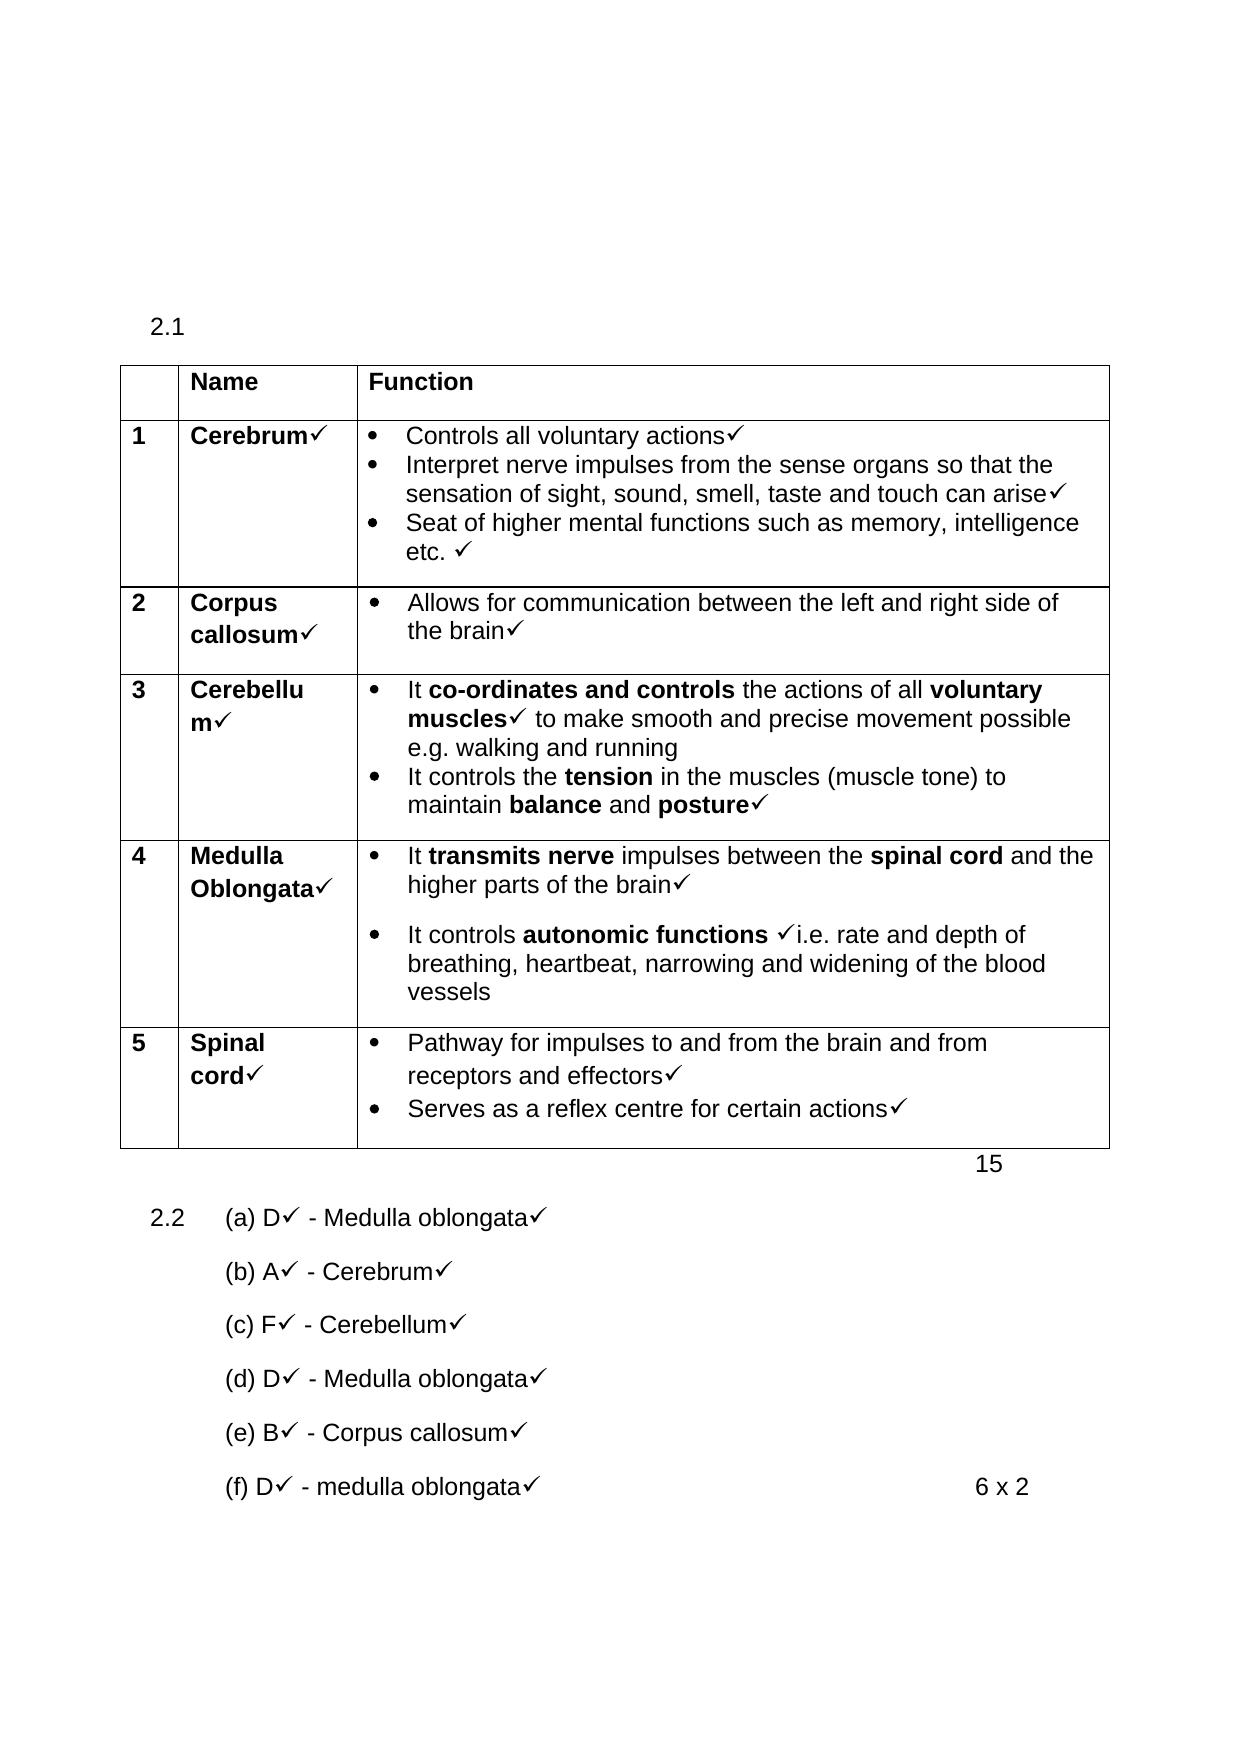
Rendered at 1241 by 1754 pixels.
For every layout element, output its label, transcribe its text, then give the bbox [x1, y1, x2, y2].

table_cell Pathway for impulses to and from the brain and from receptors and effectors Serves as a reflex centre for certain actions [358, 1028, 1109, 1148]
table_cell 5 [121, 1028, 178, 1148]
table_cell Spinal cord [179, 1028, 357, 1148]
text (d) D - Medulla oblongata [150, 1364, 1090, 1393]
table_cell It transmits nerve impulses between the spinal cord and the higher parts of the brain It controls autonomic functions i.e. rate and depth of breathing, heartbeat, narrowing and widening of the blood vessels [358, 841, 1109, 1027]
table_cell Medulla Oblongata [179, 841, 357, 1027]
table_header Function [358, 366, 1109, 420]
table_cell Cerebrum [179, 421, 357, 586]
table_cell It co-ordinates and controls the actions of all voluntary muscles to make smooth and precise movement possible e.g. walking and running It controls the tension in the muscles (muscle tone) to maintain balance and posture [358, 675, 1109, 840]
text (b) A - Cerebrum [150, 1257, 1090, 1285]
table_cell 1 [121, 421, 178, 586]
table_cell Allows for communication between the left and right side of the brain [358, 588, 1109, 674]
text 2.1 [150, 312, 1090, 340]
text (e) B - Corpus callosum [150, 1418, 1090, 1447]
table_cell 3 [121, 675, 178, 840]
text 2.2 (a) D - Medulla oblongata [150, 1203, 1090, 1231]
table_cell Cerebellum [179, 675, 357, 840]
text 15 [150, 1149, 1090, 1177]
table_header Name [179, 366, 357, 420]
text (c) F - Cerebellum [150, 1311, 1090, 1339]
text (f) D - medulla oblongata 6 x 2 [150, 1472, 1090, 1501]
table_cell Corpus callosum [179, 588, 357, 674]
table_header [121, 366, 178, 420]
table_cell Controls all voluntary actions Interpret nerve impulses from the sense organs so that the sensation of sight, sound, smell, taste and touch can arise Seat of higher mental functions such as memory, intelligence etc. [358, 421, 1109, 586]
table_cell 4 [121, 841, 178, 1027]
table_cell 2 [121, 588, 178, 674]
